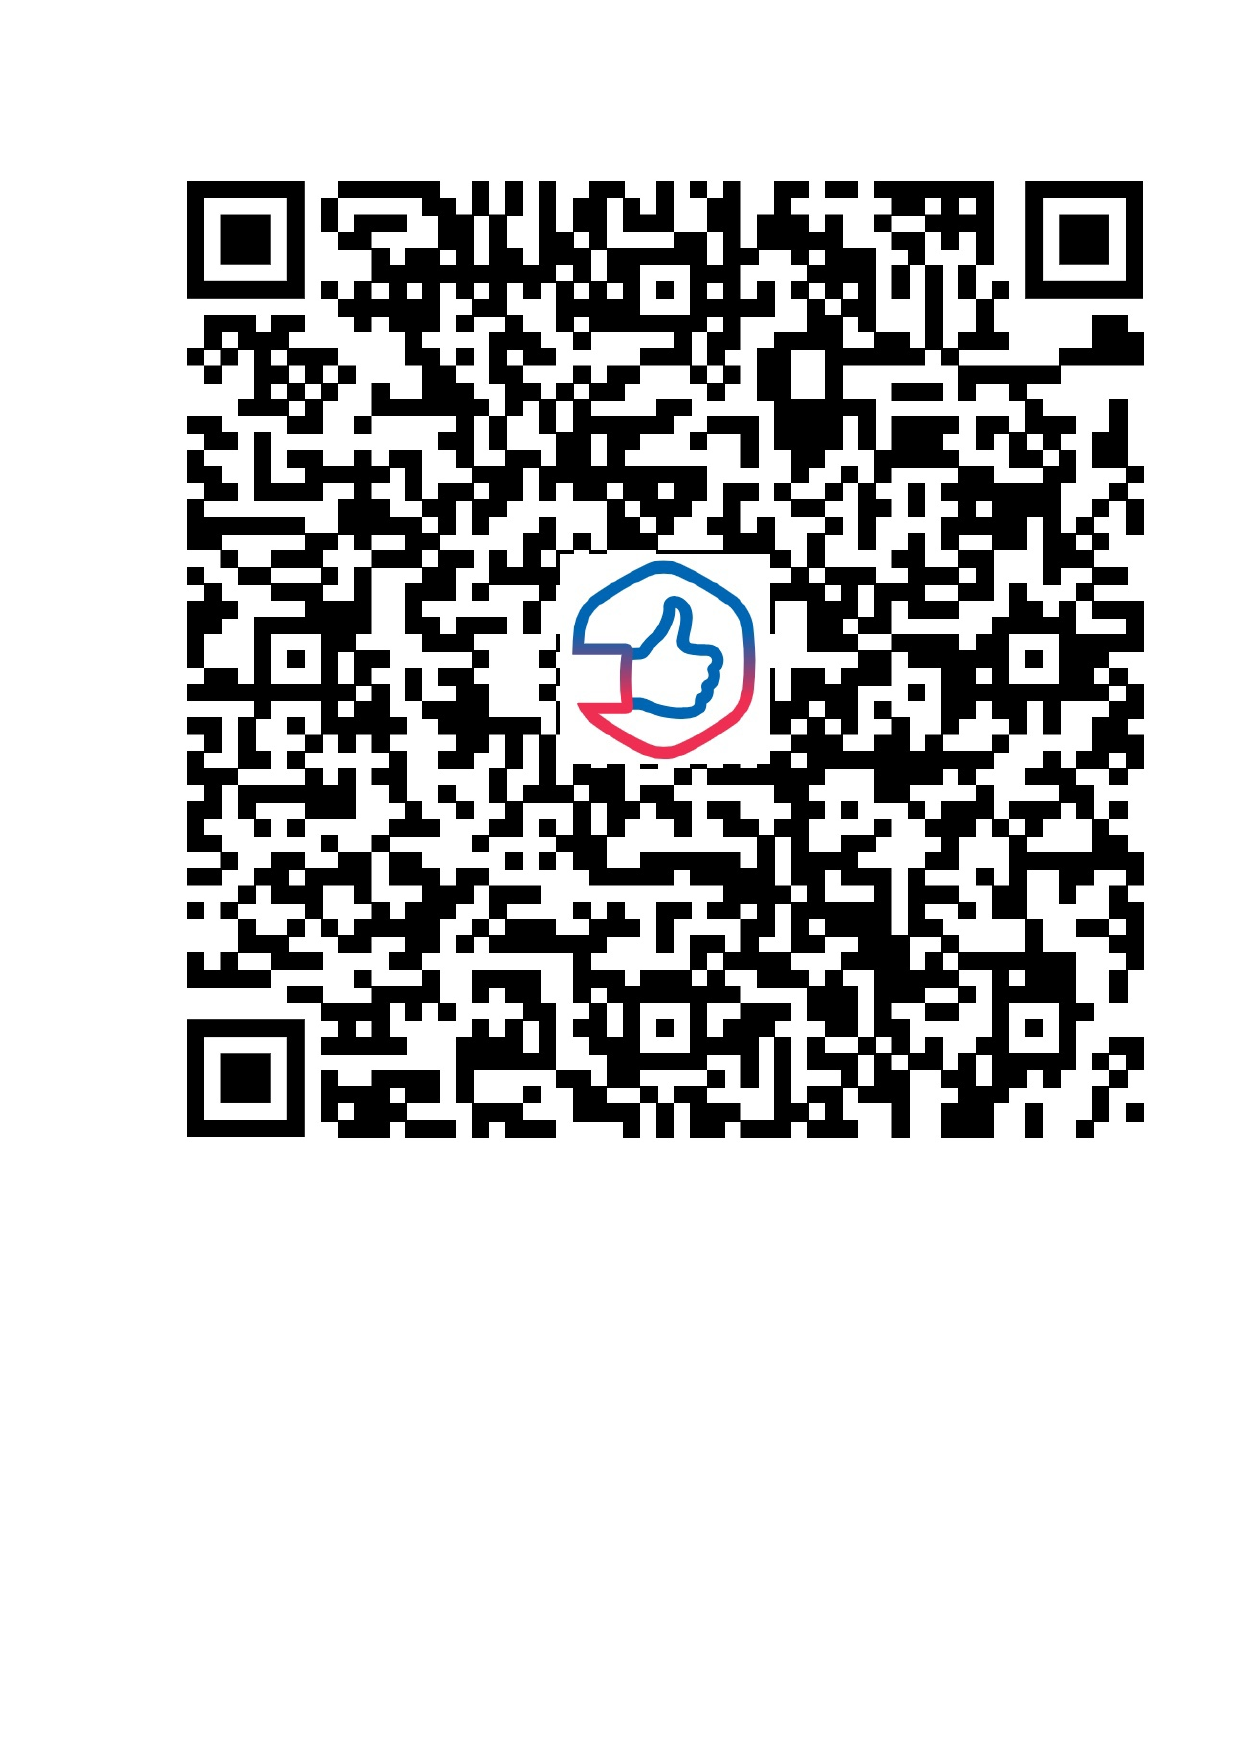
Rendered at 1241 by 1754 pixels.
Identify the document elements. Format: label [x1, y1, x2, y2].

picture [177, 171, 1152, 1146]
